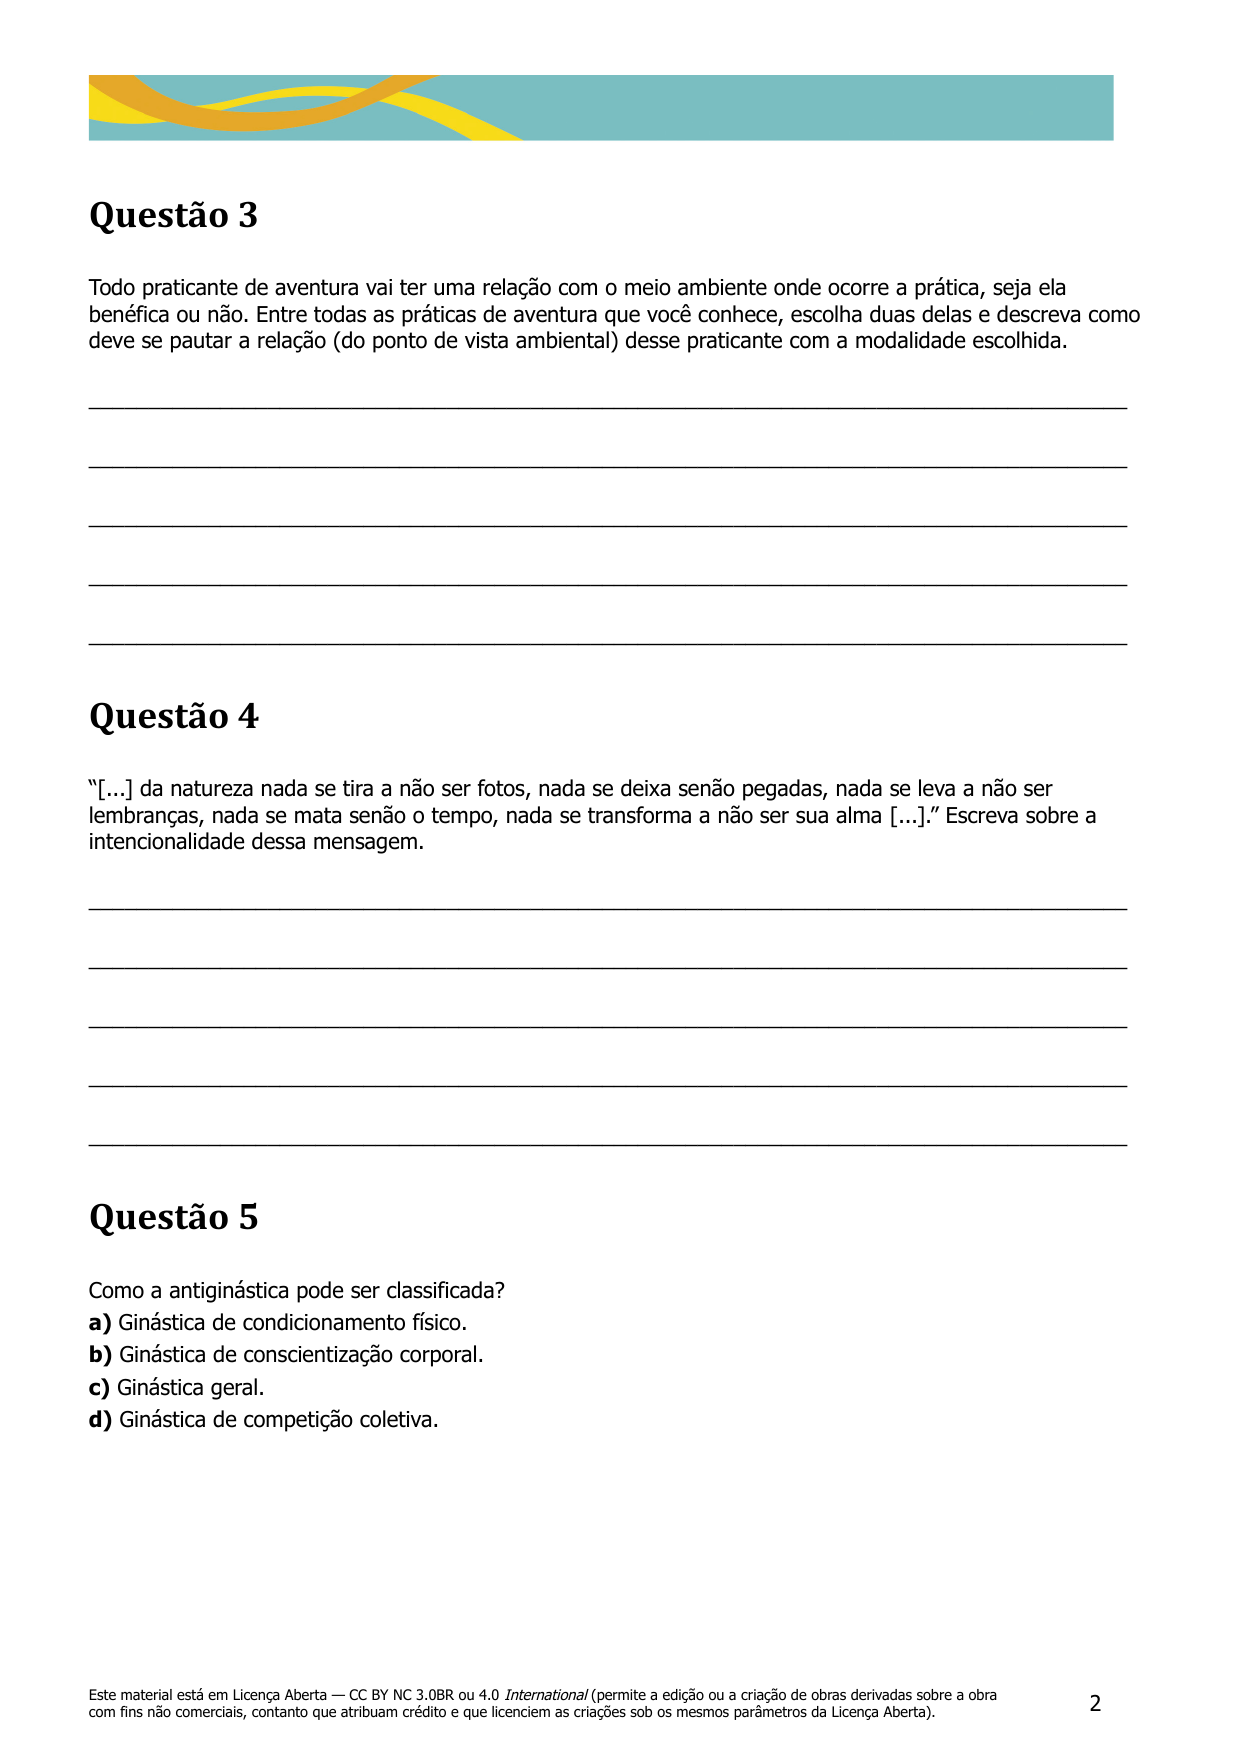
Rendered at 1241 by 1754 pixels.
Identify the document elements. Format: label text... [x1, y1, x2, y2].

text Questão 5 [89, 1194, 1152, 1238]
text “[...] da natureza nada se tira a não ser fotos, nada se deixa senão pegadas, nada se leva a não ser lembranças, nada se mata senão o tempo, nada se transforma a não ser sua alma [...].” Escreva sobre a intencionalidade dessa mensagem. [89, 775, 1152, 854]
text a) Ginástica de condicionamento físico. [89, 1308, 1152, 1335]
text Questão 3 [89, 191, 1152, 235]
text c) Ginástica geral. [89, 1373, 1152, 1400]
text _______________________________________________________________________________________ [89, 919, 1152, 978]
text Como a antiginástica pode ser classificada? [89, 1276, 1152, 1303]
text _______________________________________________________________________________________ [89, 359, 1152, 418]
text _______________________________________________________________________________________ [89, 860, 1152, 919]
text Questão 4 [89, 693, 1152, 737]
text b) Ginástica de conscientização corporal. [89, 1341, 1152, 1367]
text _______________________________________________________________________________________ [89, 978, 1152, 1037]
text _______________________________________________________________________________________ [89, 536, 1152, 595]
text _______________________________________________________________________________________ [89, 1096, 1152, 1156]
text _______________________________________________________________________________________ [89, 477, 1152, 536]
text d) Ginástica de competição coletiva. [89, 1406, 1152, 1432]
text _______________________________________________________________________________________ [89, 595, 1152, 654]
text _______________________________________________________________________________________ [89, 1037, 1152, 1096]
text Todo praticante de aventura vai ter uma relação com o meio ambiente onde ocorre a prática, seja ela benéfica ou não. Entre todas as práticas de aventura que você conhece, escolha duas delas e descreva como deve se pautar a relação (do ponto de vista ambiental) desse praticante com a modalidade escolhida. [89, 274, 1152, 353]
picture [88, 75, 1114, 153]
text _______________________________________________________________________________________ [89, 418, 1152, 477]
